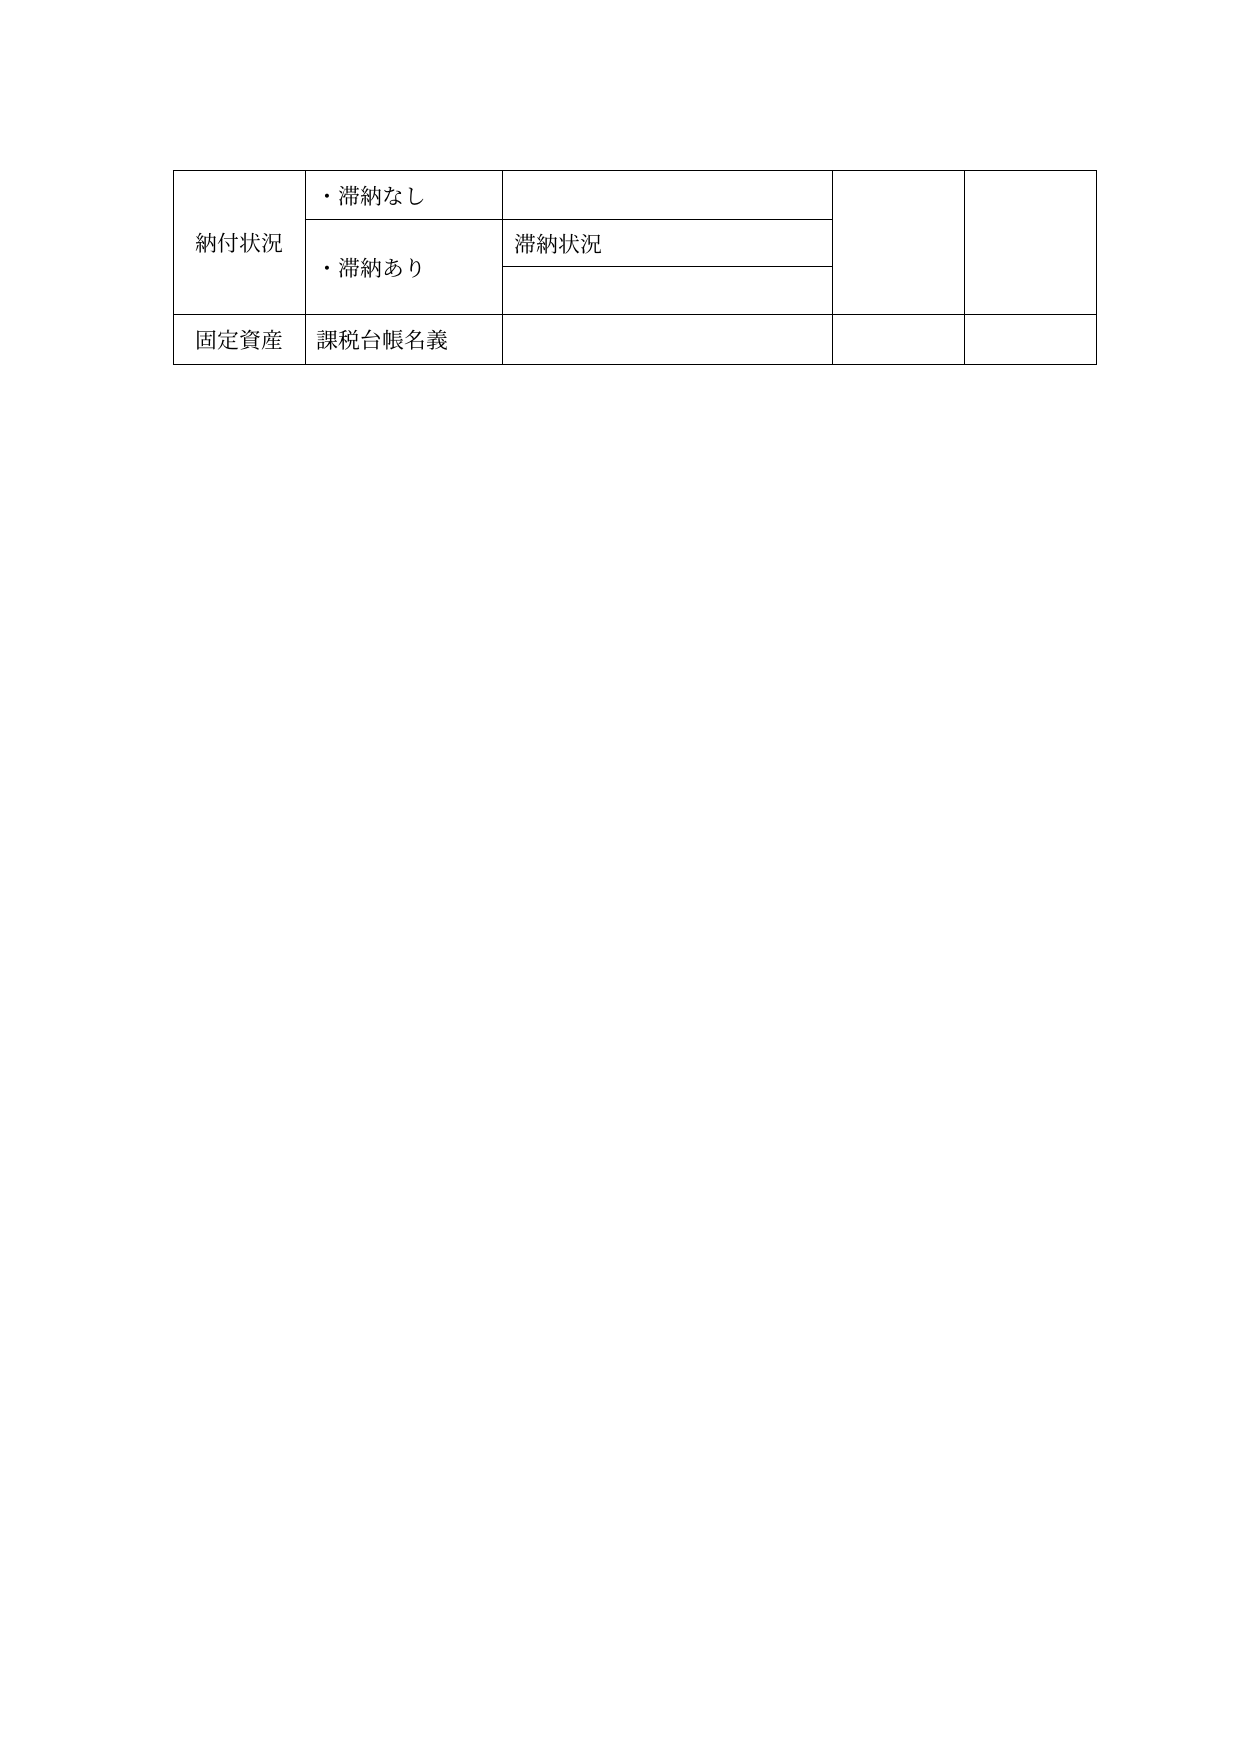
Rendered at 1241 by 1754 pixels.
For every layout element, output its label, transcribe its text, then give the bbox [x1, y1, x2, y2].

table_cell [965, 315, 1096, 364]
table_cell [503, 171, 832, 218]
table_cell [503, 267, 832, 314]
table_cell 納付状況 [174, 171, 305, 314]
table_cell 固定資産 [174, 315, 305, 364]
table_cell 滞納状況 [503, 220, 832, 266]
table_cell ・滞納なし [306, 171, 502, 218]
table_cell [503, 315, 832, 364]
table_cell 課税台帳名義 [306, 315, 502, 364]
table_cell [833, 171, 964, 314]
table_cell [833, 315, 964, 364]
table_cell [965, 171, 1096, 314]
table_cell ・滞納あり [306, 220, 502, 314]
